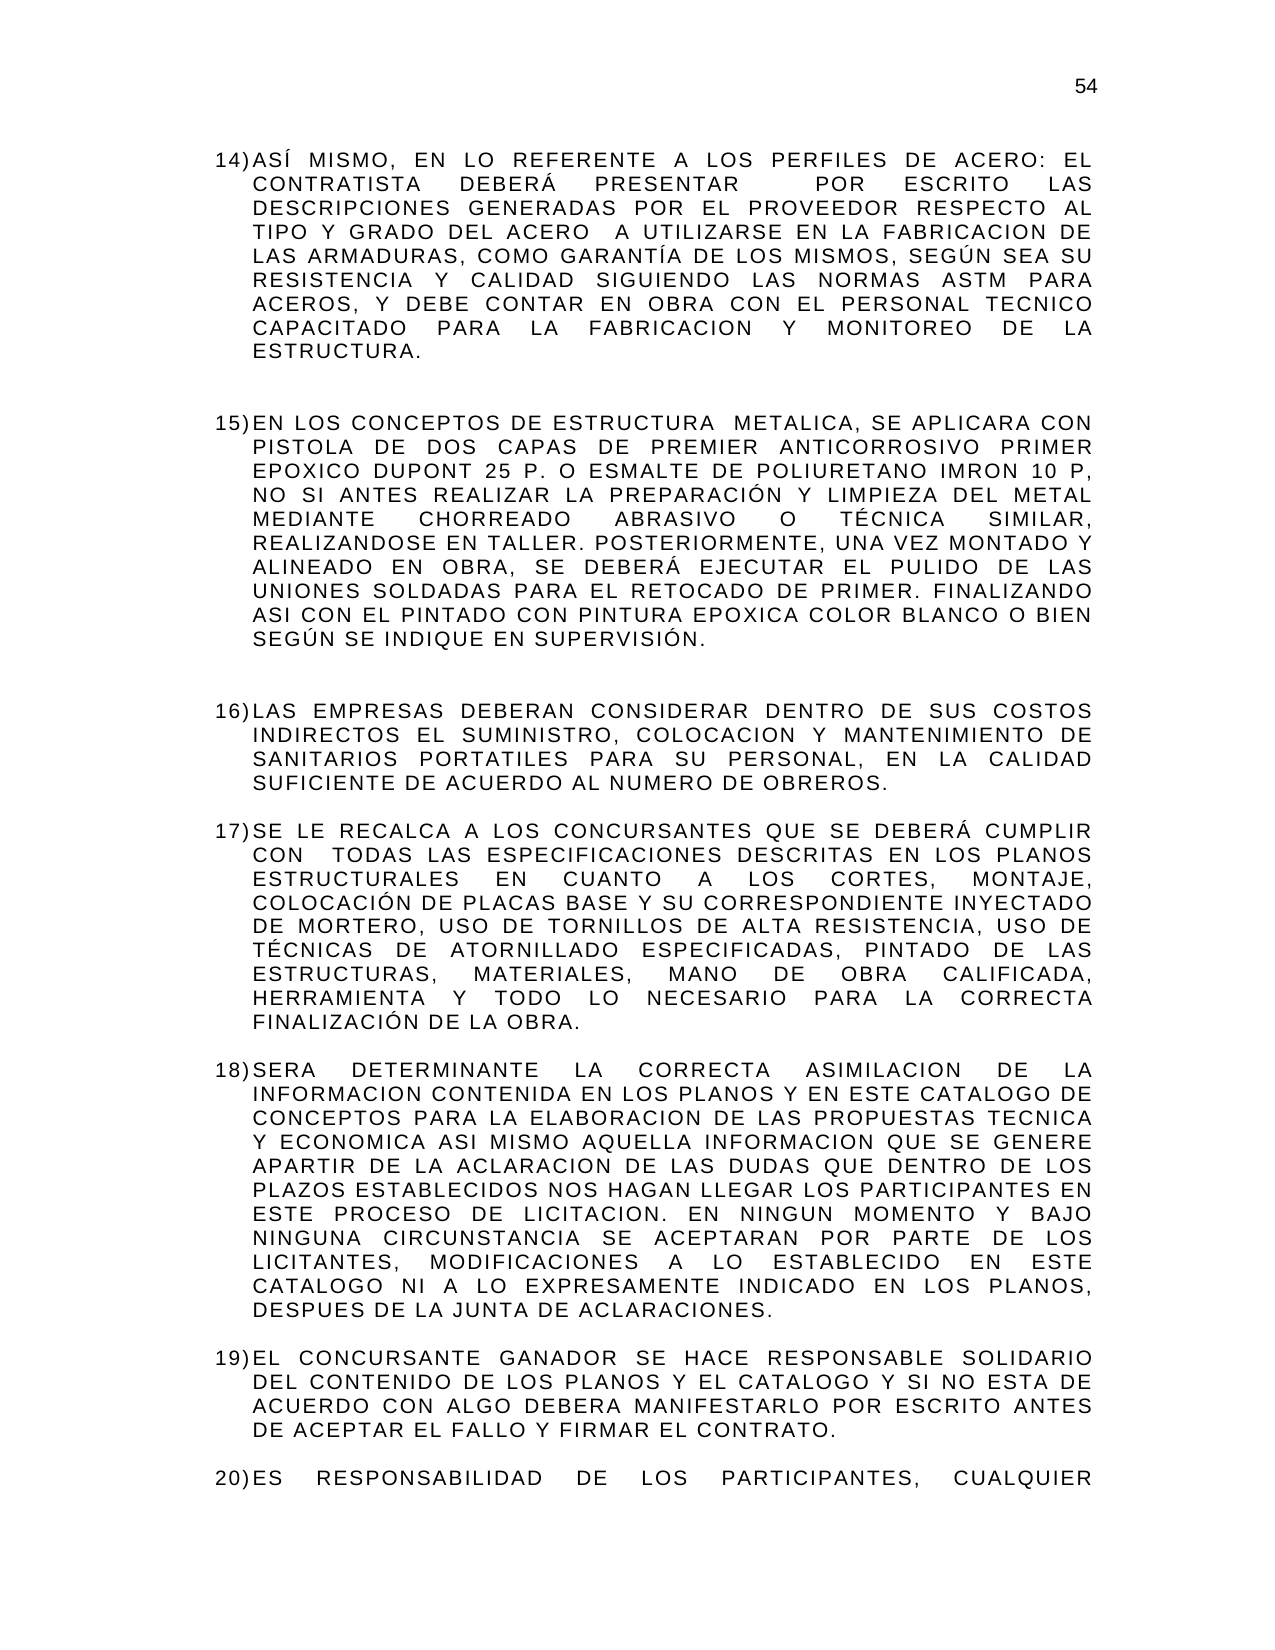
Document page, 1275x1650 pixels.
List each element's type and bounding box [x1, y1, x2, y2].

table_header [170, 148, 1211, 1489]
